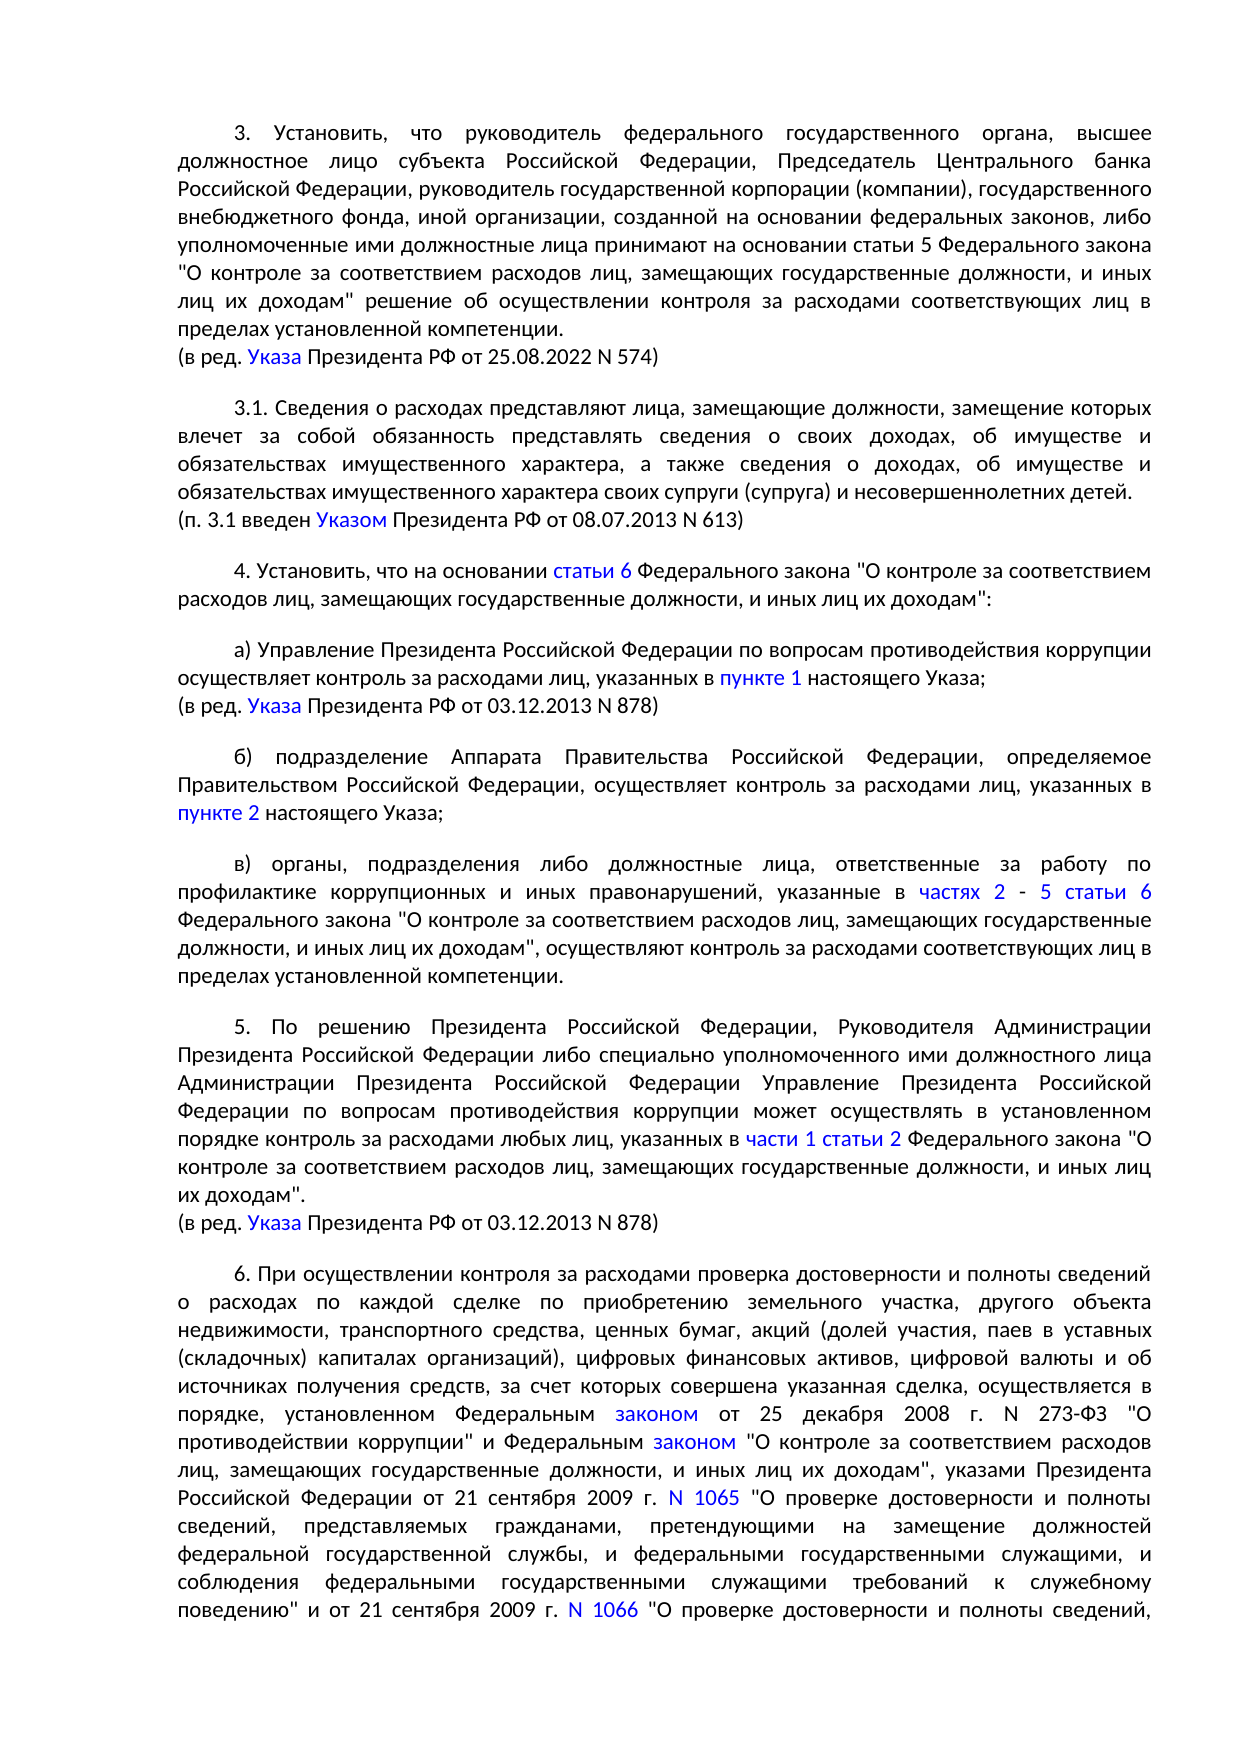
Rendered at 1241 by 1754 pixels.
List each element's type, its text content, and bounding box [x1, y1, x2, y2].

text (в ред. Указа Президента РФ от 03.12.2013 N 878) [177, 1208, 1152, 1236]
text а) Управление Президента Российской Федерации по вопросам противодействия коррупции осуществляет контроль за расходами лиц, указанных в пункте 1 настоящего Указа; [177, 635, 1152, 691]
text б) подразделение Аппарата Правительства Российской Федерации, определяемое Правительством Российской Федерации, осуществляет контроль за расходами лиц, указанных в пункте 2 настоящего Указа; [177, 742, 1152, 826]
text (п. 3.1 введен Указом Президента РФ от 08.07.2013 N 613) [177, 505, 1152, 533]
text 3. Установить, что руководитель федерального государственного органа, высшее должностное лицо субъекта Российской Федерации, Председатель Центрального банка Российской Федерации, руководитель государственной корпорации (компании), государственного внебюджетного фонда, иной организации, созданной на основании федеральных законов, либо уполномоченные ими должностные лица принимают на основании статьи 5 Федерального закона "О контроле за соответствием расходов лиц, замещающих государственные должности, и иных лиц их доходам" решение об осуществлении контроля за расходами соответствующих лиц в пределах установленной компетенции. [177, 118, 1152, 342]
text (в ред. Указа Президента РФ от 03.12.2013 N 878) [177, 691, 1152, 719]
text в) органы, подразделения либо должностные лица, ответственные за работу по профилактике коррупционных и иных правонарушений, указанные в частях 2 - 5 статьи 6 Федерального закона "О контроле за соответствием расходов лиц, замещающих государственные должности, и иных лиц их доходам", осуществляют контроль за расходами соответствующих лиц в пределах установленной компетенции. [177, 849, 1152, 989]
text (в ред. Указа Президента РФ от 25.08.2022 N 574) [177, 342, 1152, 370]
text 5. По решению Президента Российской Федерации, Руководителя Администрации Президента Российской Федерации либо специально уполномоченного ими должностного лица Администрации Президента Российской Федерации Управление Президента Российской Федерации по вопросам противодействия коррупции может осуществлять в установленном порядке контроль за расходами любых лиц, указанных в части 1 статьи 2 Федерального закона "О контроле за соответствием расходов лиц, замещающих государственные должности, и иных лиц их доходам". [177, 1012, 1152, 1208]
text 4. Установить, что на основании статьи 6 Федерального закона "О контроле за соответствием расходов лиц, замещающих государственные должности, и иных лиц их доходам": [177, 556, 1152, 612]
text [177, 1259, 1152, 1623]
text 3.1. Сведения о расходах представляют лица, замещающие должности, замещение которых влечет за собой обязанность представлять сведения о своих доходах, об имуществе и обязательствах имущественного характера, а также сведения о доходах, об имуществе и обязательствах имущественного характера своих супруги (супруга) и несовершеннолетних детей. [177, 393, 1152, 505]
